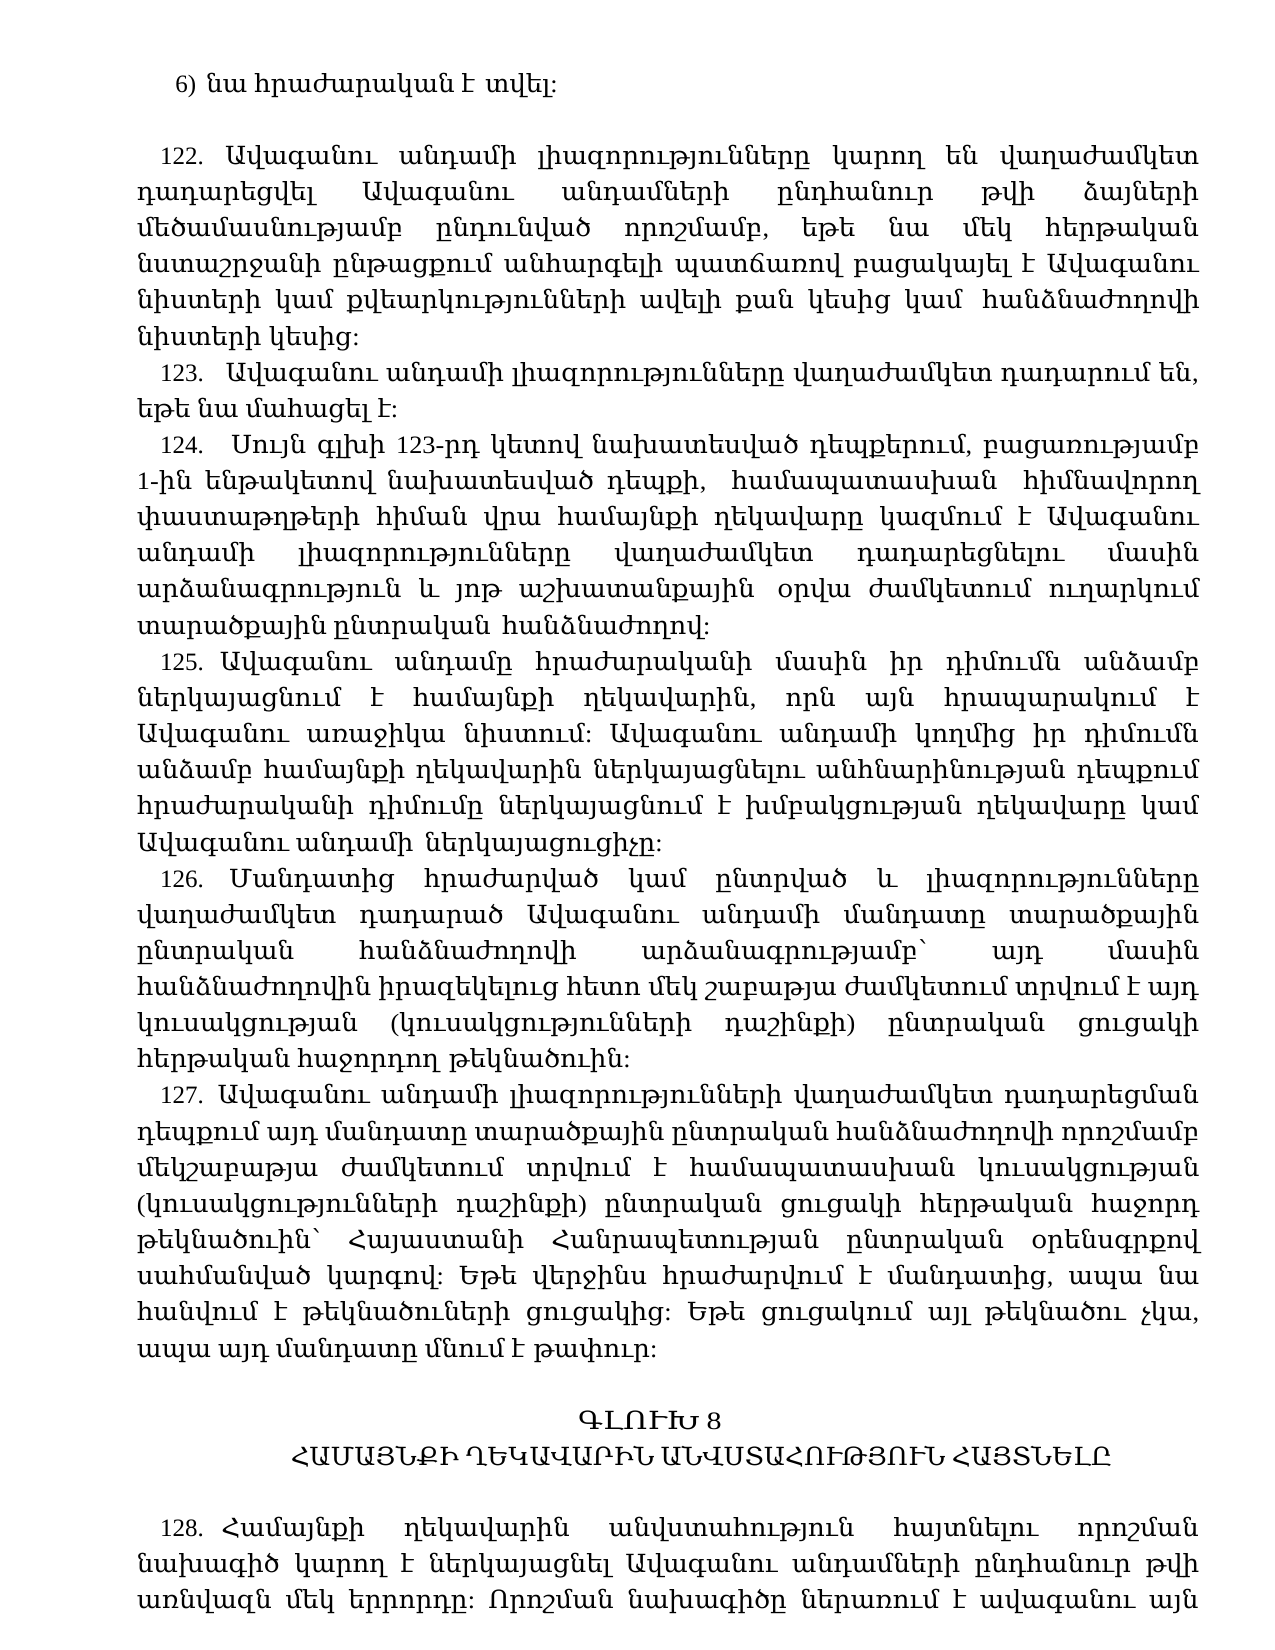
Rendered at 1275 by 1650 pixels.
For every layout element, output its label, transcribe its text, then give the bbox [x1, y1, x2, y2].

list Ավագանու անդամի լիազորությունները վաղաժամկետ դադարում են, եթե նա մահացել է: [137, 358, 1199, 423]
list Ավագանու անդամը հրաժարականի մասին իր դիմումն անձամբ ներկայացնում է համայնքի ղեկավարին, որն այն հրապարակում է Ավագանու առաջիկա նիստում: Ավագանու անդամի կողմից իր դիմումն անձամբ համայնքի ղեկավարին ներկայացնելու անհնարինության դեպքում հրաժարականի դիմումը ներկայացնում է խմբակցության ղեկավարը կամ Ավագանու անդամի ներկայացուցիչը: [137, 647, 1200, 856]
text ՀԱՄԱՅՆՔԻ ՂԵԿԱՎԱՐԻՆ ԱՆՎՍՏԱՀՈՒԹՅՈՒՆ ՀԱՅՏՆԵԼԸ [291, 1442, 1211, 1470]
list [137, 1513, 1200, 1614]
list նա հրաժարական է տվել: [175, 69, 1211, 97]
list Սույն գլխի 123-րդ կետով նախատեսված դեպքերում, բացառությամբ 1-ին ենթակետով նախատեսված դեպքի, համապատասխան հիմնավորող փաստաթղթերի հիման վրա համայնքի ղեկավարը կազմում է Ավագանու անդամի լիազորությունները վաղաժամկետ դադարեցնելու մասին արձանագրություն և յոթ աշխատանքային օրվա ժամկետում ուղարկում տարածքային ընտրական հանձնաժողով: [137, 430, 1200, 639]
list Մանդատից հրաժարված կամ ընտրված և լիազորությունները վաղաժամկետ դադարած Ավագանու անդամի մանդատը տարածքային ընտրական հանձնաժողովի արձանագրությամբ՝ այդ մասին հանձնաժողովին իրազեկելուց հետո մեկ շաբաթյա ժամկետում տրվում է այդ կուսակցության (կուսակցությունների դաշինքի) ընտրական ցուցակի հերթական հաջորդող թեկնածուին: [137, 864, 1200, 1073]
list Ավագանու անդամի լիազորությունները կարող են վաղաժամկետ դադարեցվել Ավագանու անդամների ընդհանուր թվի ձայների մեծամասնությամբ ընդունված որոշմամբ, եթե նա մեկ հերթական նստաշրջանի ընթացքում անհարգելի պատճառով բացակայել է Ավագանու նիստերի կամ քվեարկությունների ավելի քան կեսից կամ հանձնաժողովի նիստերի կեսից: [137, 141, 1200, 350]
list Ավագանու անդամի լիազորությունների վաղաժամկետ դադարեցման դեպքում այդ մանդատը տարածքային ընտրական հանձնաժողովի որոշմամբ մեկշաբաթյա ժամկետում տրվում է համապատասխան կուսակցության (կուսակցությունների դաշինքի) ընտրական ցուցակի հերթական հաջորդ թեկնածուին՝ Հայաստանի Հանրապետության ընտրական օրենսգրքով սահմանված կարգով: Եթե վերջինս հրաժարվում է մանդատից, ապա նա հանվում է թեկնածուների ցուցակից: Եթե ցուցակում այլ թեկնածու չկա, ապա այդ մանդատը մնում է թափուր: [137, 1081, 1200, 1362]
text ԳԼՈՒԽ 8 [389, 1406, 910, 1435]
